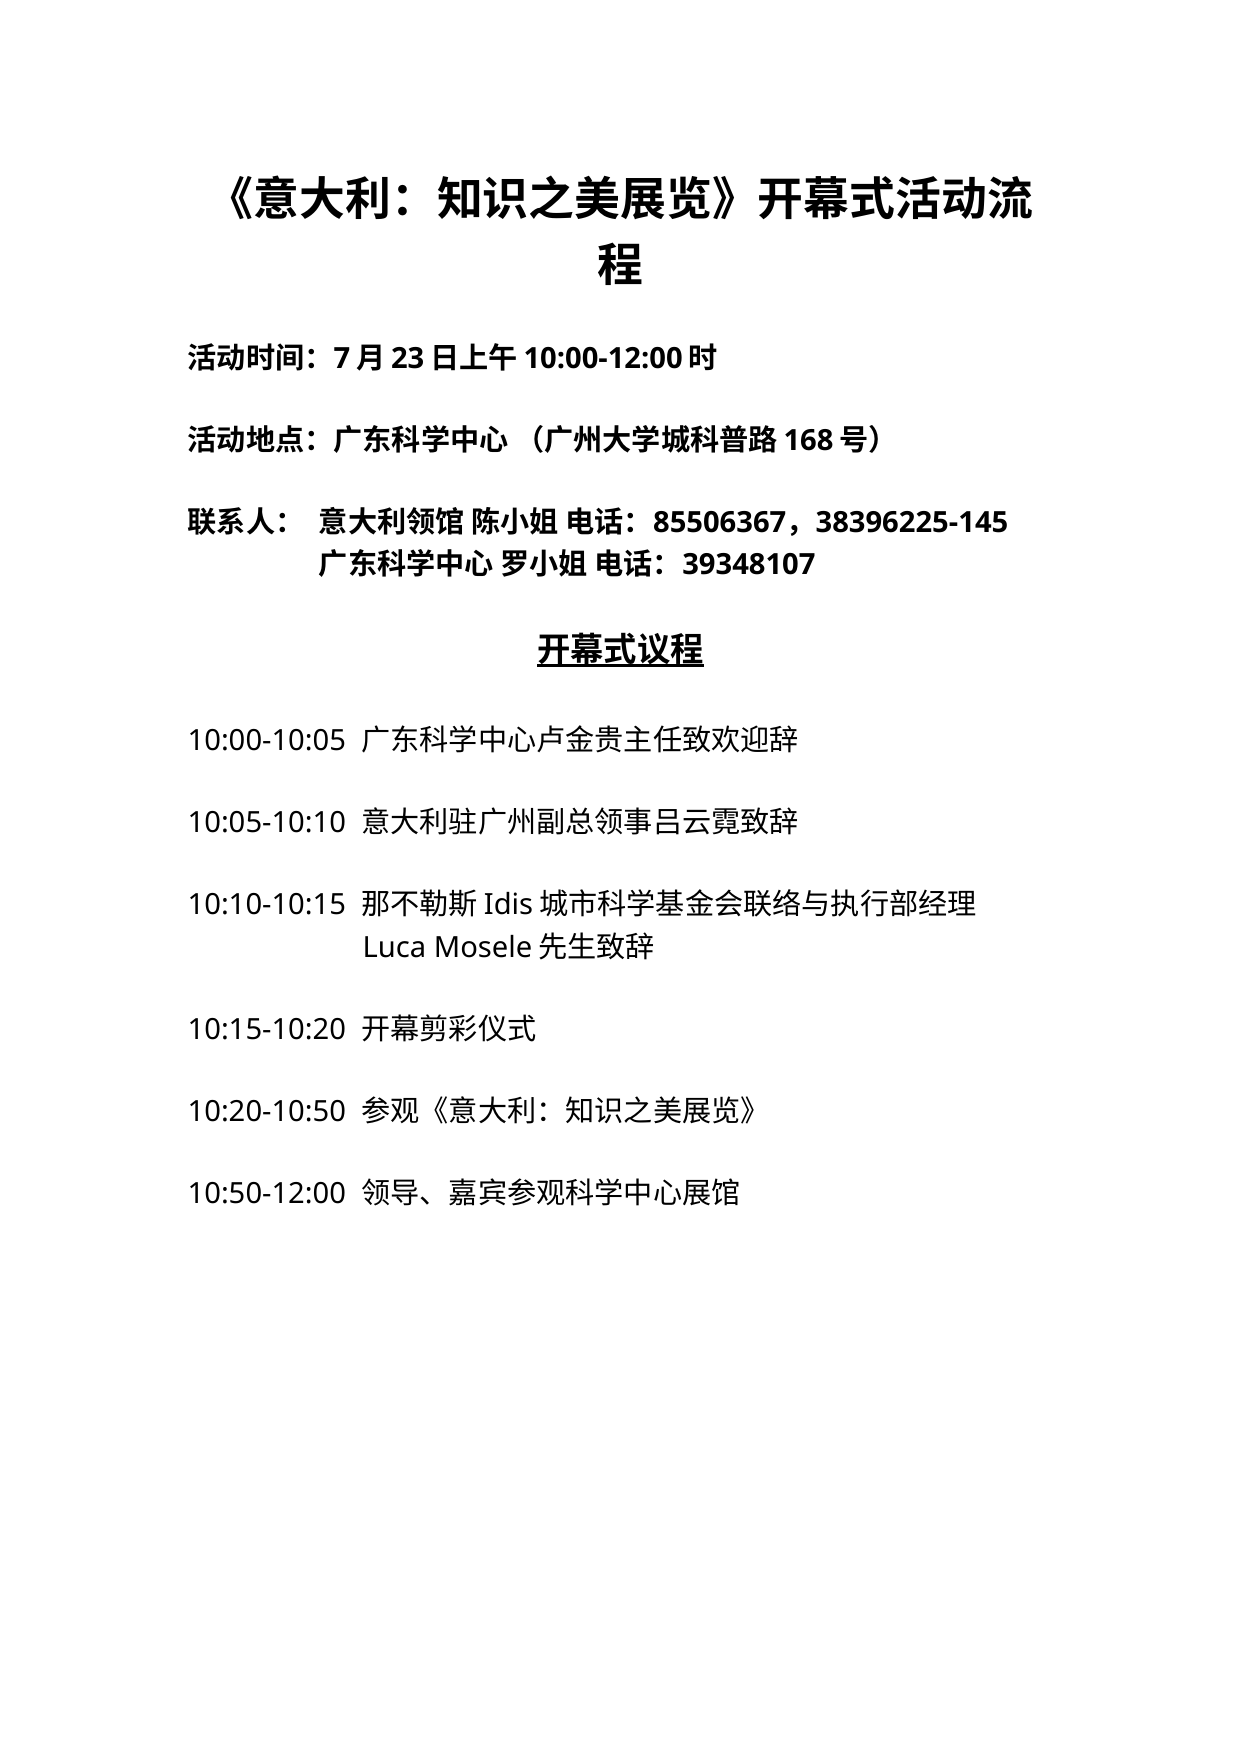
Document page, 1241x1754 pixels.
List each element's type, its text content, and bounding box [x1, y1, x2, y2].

text 广东科学中心 罗小姐 电话：39348107 [187, 541, 1053, 583]
text 开幕式议程 [187, 623, 1053, 671]
text 10:00-10:05 广东科学中心卢金贵主任致欢迎辞 [187, 717, 1053, 759]
text 10:05-10:10 意大利驻广州副总领事吕云霓致辞 [187, 799, 1053, 841]
text 活动时间：7月23日上午10:00-12:00时 [187, 334, 1053, 377]
text 联系人： 意大利领馆 陈小姐 电话：85506367，38396225-145 [187, 498, 1053, 541]
text 10:15-10:20 开幕剪彩仪式 [187, 1005, 1053, 1048]
text 《意大利：知识之美展览》开幕式活动流程 [187, 162, 1053, 295]
text Luca Mosele先生致辞 [319, 923, 1053, 966]
text 10:50-12:00 领导、嘉宾参观科学中心展馆 [187, 1169, 1053, 1212]
text 10:10-10:15 那不勒斯Idis城市科学基金会联络与执行部经理 [187, 881, 1053, 923]
text 10:20-10:50 参观《意大利：知识之美展览》 [187, 1087, 1053, 1130]
text 活动地点：广东科学中心 （广州大学城科普路168号） [187, 416, 1053, 459]
